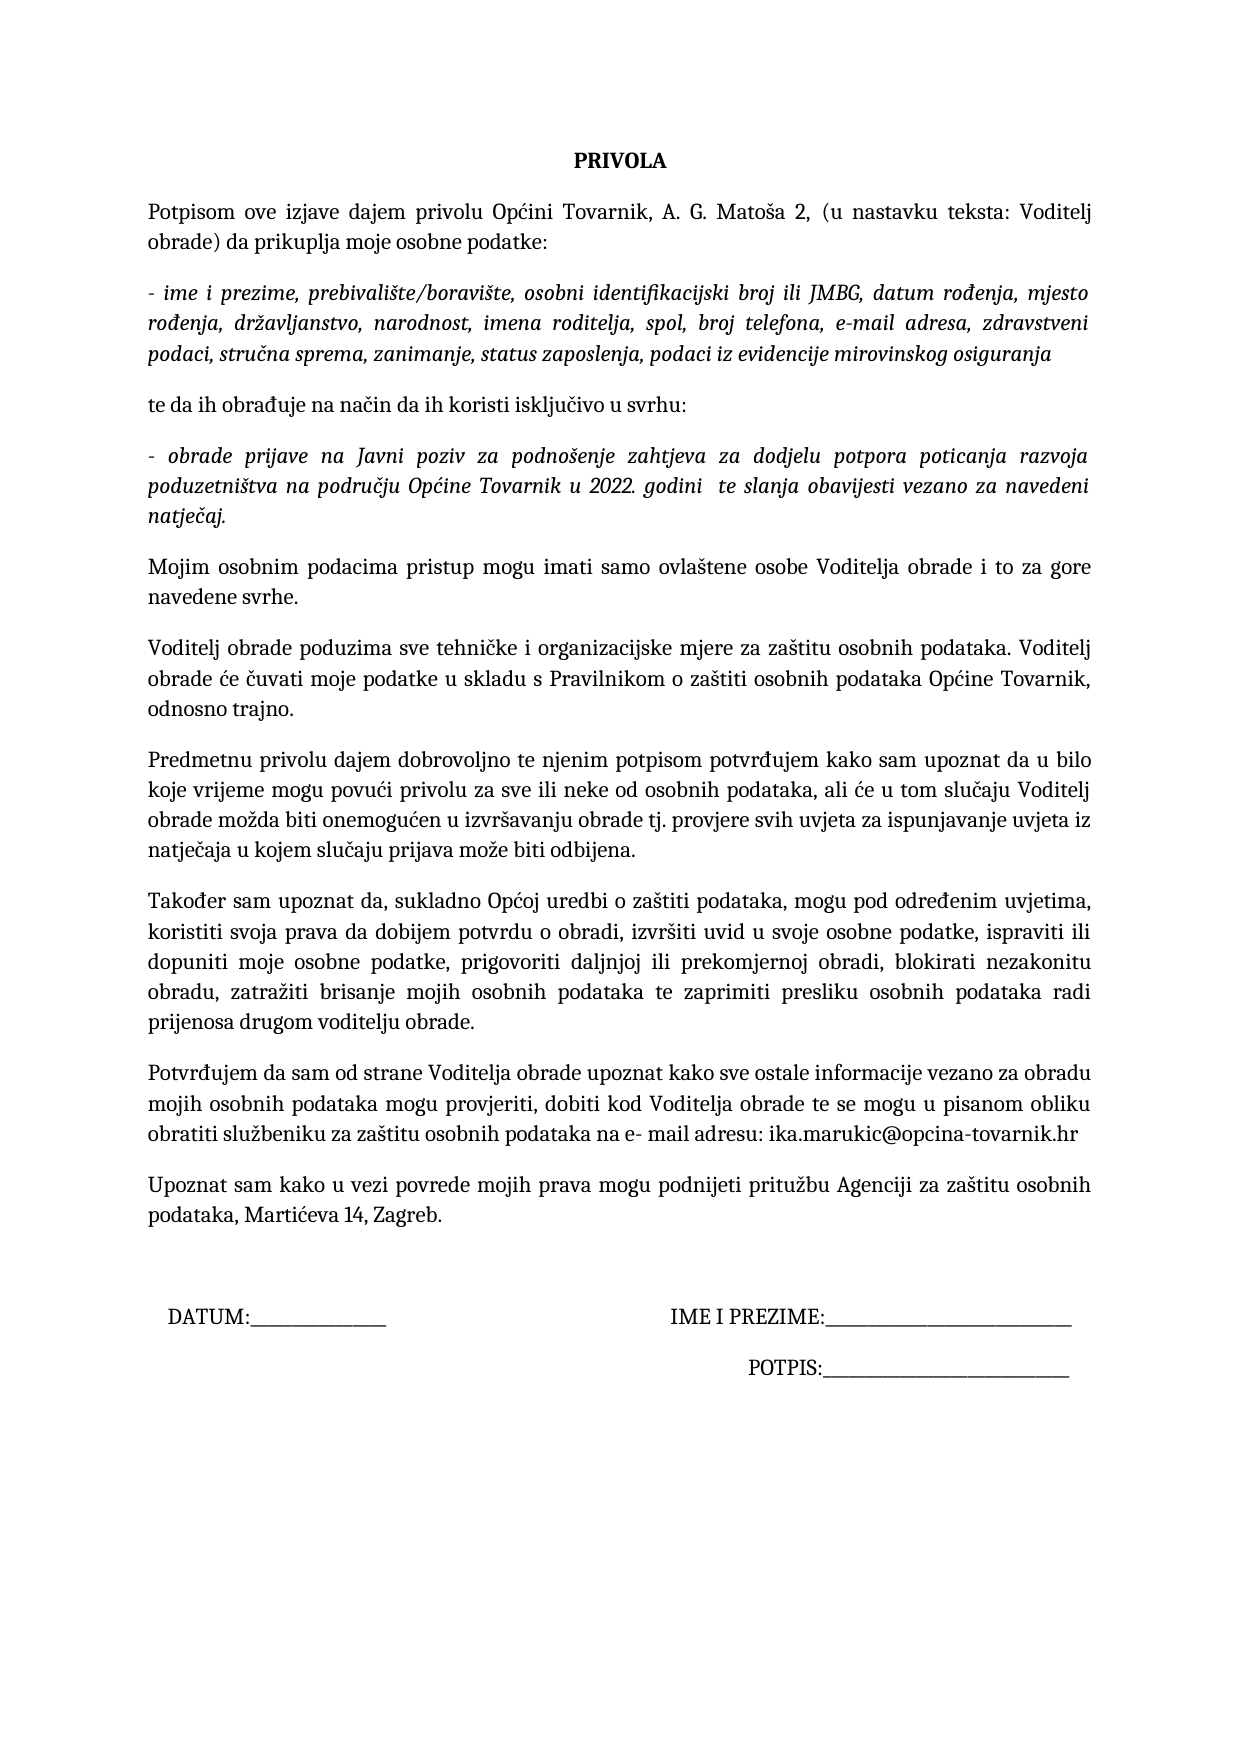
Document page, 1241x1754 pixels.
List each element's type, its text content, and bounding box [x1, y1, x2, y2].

text Upoznat sam kako u vezi povrede mojih prava mogu podnijeti pritužbu Agenciji za zaštitu osobnih podataka, Martićeva 14, Zagreb. [148, 1172, 1093, 1228]
text - obrade prijave na Javni poziv za podnošenje zahtjeva za dodjelu potpora poticanja razvoja poduzetništva na području Općine Tovarnik u 2022. godini te slanja obavijesti vezano za navedeni natječaj. [148, 442, 1093, 529]
text DATUM:________________ IME I PREZIME:_____________________________ [148, 1304, 1093, 1330]
text PRIVOLA [148, 148, 1093, 174]
text Također sam upoznat da, sukladno Općoj uredbi o zaštiti podataka, mogu pod određenim uvjetima, koristiti svoja prava da dobijem potvrdu o obradi, izvršiti uvid u svoje osobne podatke, ispraviti ili dopuniti moje osobne podatke, prigovoriti daljnjoj ili prekomjernoj obradi, blokirati nezakonitu obradu, zatražiti brisanje mojih osobnih podataka te zaprimiti presliku osobnih podataka radi prijenosa drugom voditelju obrade. [148, 888, 1093, 1035]
text Potvrđujem da sam od strane Voditelja obrade upoznat kako sve ostale informacije vezano za obradu mojih osobnih podataka mogu provjeriti, dobiti kod Voditelja obrade te se mogu u pisanom obliku obratiti službeniku za zaštitu osobnih podataka na e- mail adresu: ika.marukic@opcina-tovarnik.hr [148, 1060, 1093, 1147]
text Mojim osobnim podacima pristup mogu imati samo ovlaštene osobe Voditelja obrade i to za gore navedene svrhe. [148, 554, 1093, 610]
text Potpisom ove izjave dajem privolu Općini Tovarnik, A. G. Matoša 2, (u nastavku teksta: Voditelj obrade) da prikuplja moje osobne podatke: [148, 199, 1093, 255]
text Predmetnu privolu dajem dobrovoljno te njenim potpisom potvrđujem kako sam upoznat da u bilo koje vrijeme mogu povući privolu za sve ili neke od osobnih podataka, ali će u tom slučaju Voditelj obrade možda biti onemogućen u izvršavanju obrade tj. provjere svih uvjeta za ispunjavanje uvjeta iz natječaja u kojem slučaju prijava može biti odbijena. [148, 747, 1093, 863]
text - ime i prezime, prebivalište/boravište, osobni identifikacijski broj ili JMBG, datum rođenja, mjesto rođenja, državljanstvo, narodnost, imena roditelja, spol, broj telefona, e-mail adresa, zdravstveni podaci, stručna sprema, zanimanje, status zaposlenja, podaci iz evidencije mirovinskog osiguranja [148, 280, 1093, 367]
text POTPIS:_____________________________ [148, 1355, 1093, 1381]
text Voditelj obrade poduzima sve tehničke i organizacijske mjere za zaštitu osobnih podataka. Voditelj obrade će čuvati moje podatke u skladu s Pravilnikom o zaštiti osobnih podataka Općine Tovarnik, odnosno trajno. [148, 635, 1093, 722]
text te da ih obrađuje na način da ih koristi isključivo u svrhu: [148, 391, 1093, 418]
